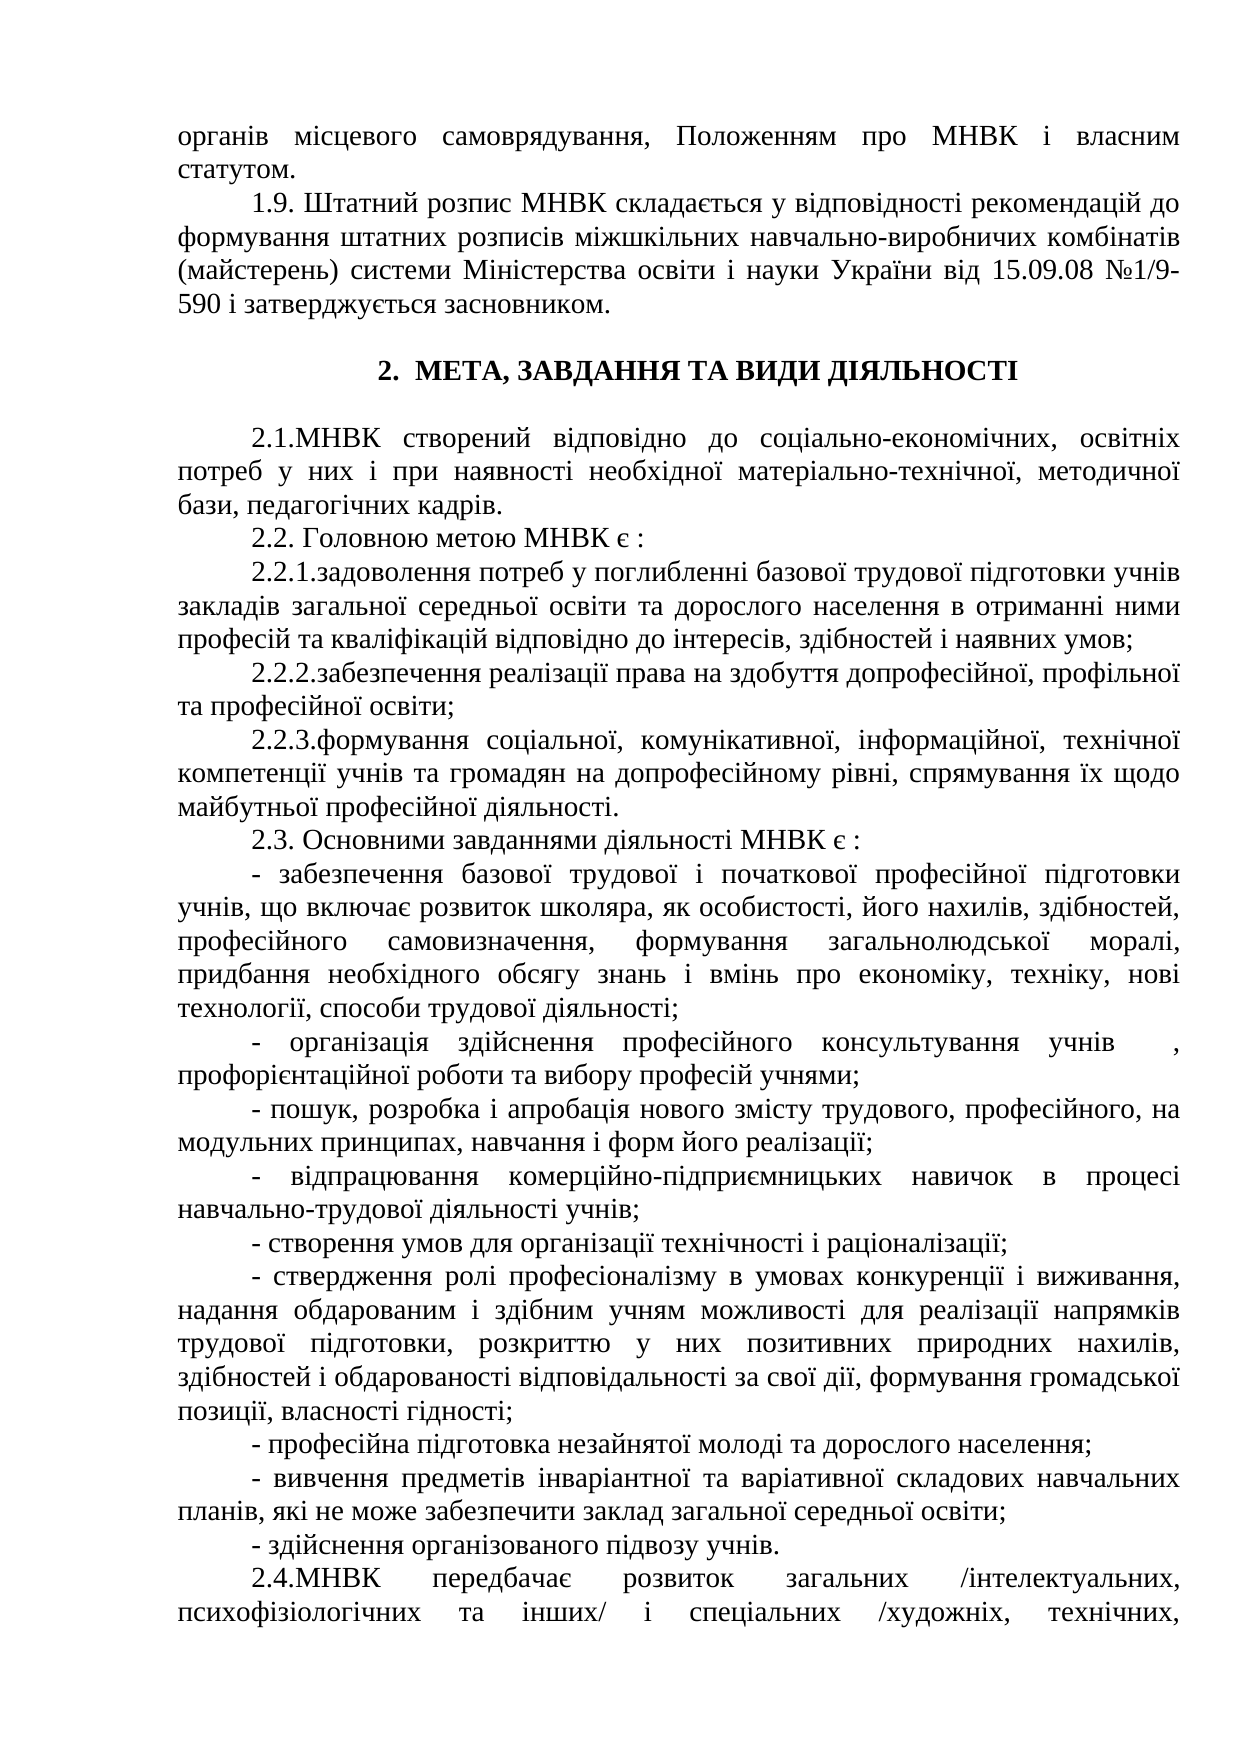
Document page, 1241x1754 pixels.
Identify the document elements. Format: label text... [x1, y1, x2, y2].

text - відпрацювання комерційно-підприємницьких навичок в процесі навчально-трудової діяльності учнів; [177, 1158, 1181, 1225]
text 2.2.2.забезпечення реалізації права на здобуття допрофесійної, профільної та професійної освіти; [177, 655, 1181, 722]
text 2.2. Головною метою МНВК є : [177, 521, 1181, 554]
text - забезпечення базової трудової і початкової професійної підготовки учнів, що включає розвиток школяра, як особистості, його нахилів, здібностей, професійного самовизначення, формування загальнолюдської моралі, придбання необхідного обсягу знань і вмінь про економіку, техніку, нові технології, способи трудової діяльності; [177, 856, 1181, 1024]
text - ствердження ролі професіоналізму в умовах конкуренції і виживання, надання обдарованим і здібним учням можливості для реалізації напрямків трудової підготовки, розкриттю у них позитивних природних нахилів, здібностей і обдарованості відповідальності за свої дії, формування громадської позиції, власності гідності; [177, 1258, 1181, 1426]
text - вивчення предметів інваріантної та варіативної складових навчальних планів, які не може забезпечити заклад загальної середньої освіти; [177, 1460, 1181, 1527]
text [177, 118, 1181, 185]
text 1.9. Штатний розпис МНВК складається у відповідності рекомендацій до формування штатних розписів міжшкільних навчально-виробничих комбінатів (майстерень) системи Міністерства освіти і науки України від 15.09.08 №1/9-590 і затверджується засновником. [177, 185, 1181, 319]
text - професійна підготовка незайнятої молоді та дорослого населення; [177, 1426, 1181, 1460]
text 2.1.МНВК створений відповідно до соціально-економічних, освітніх потреб у них і при наявності необхідної матеріально-технічної, методичної бази, педагогічних кадрів. [177, 420, 1181, 521]
text - організація здійснення професійного консультування учнів , профорієнтаційної роботи та вибору професій учнями; [177, 1024, 1181, 1091]
list МЕТА, ЗАВДАННЯ ТА ВИДИ ДІЯЛЬНОСТІ [215, 353, 1181, 386]
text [177, 1560, 1181, 1627]
text 2.3. Основними завданнями діяльності МНВК є : [177, 822, 1181, 856]
text - пошук, розробка і апробація нового змісту трудового, професійного, на модульних принципах, навчання і форм його реалізації; [177, 1091, 1181, 1158]
text 2.2.1.задоволення потреб у поглибленні базової трудової підготовки учнів закладів загальної середньої освіти та дорослого населення в отриманні ними професій та кваліфікацій відповідно до інтересів, здібностей і наявних умов; [177, 554, 1181, 655]
text 2.2.3.формування соціальної, комунікативної, інформаційної, технічної компетенції учнів та громадян на допрофесійному рівні, спрямування їх щодо майбутньої професійної діяльності. [177, 722, 1181, 822]
text - створення умов для організації технічності і раціоналізації; [177, 1225, 1181, 1258]
text - здійснення організованого підвозу учнів. [177, 1527, 1181, 1560]
